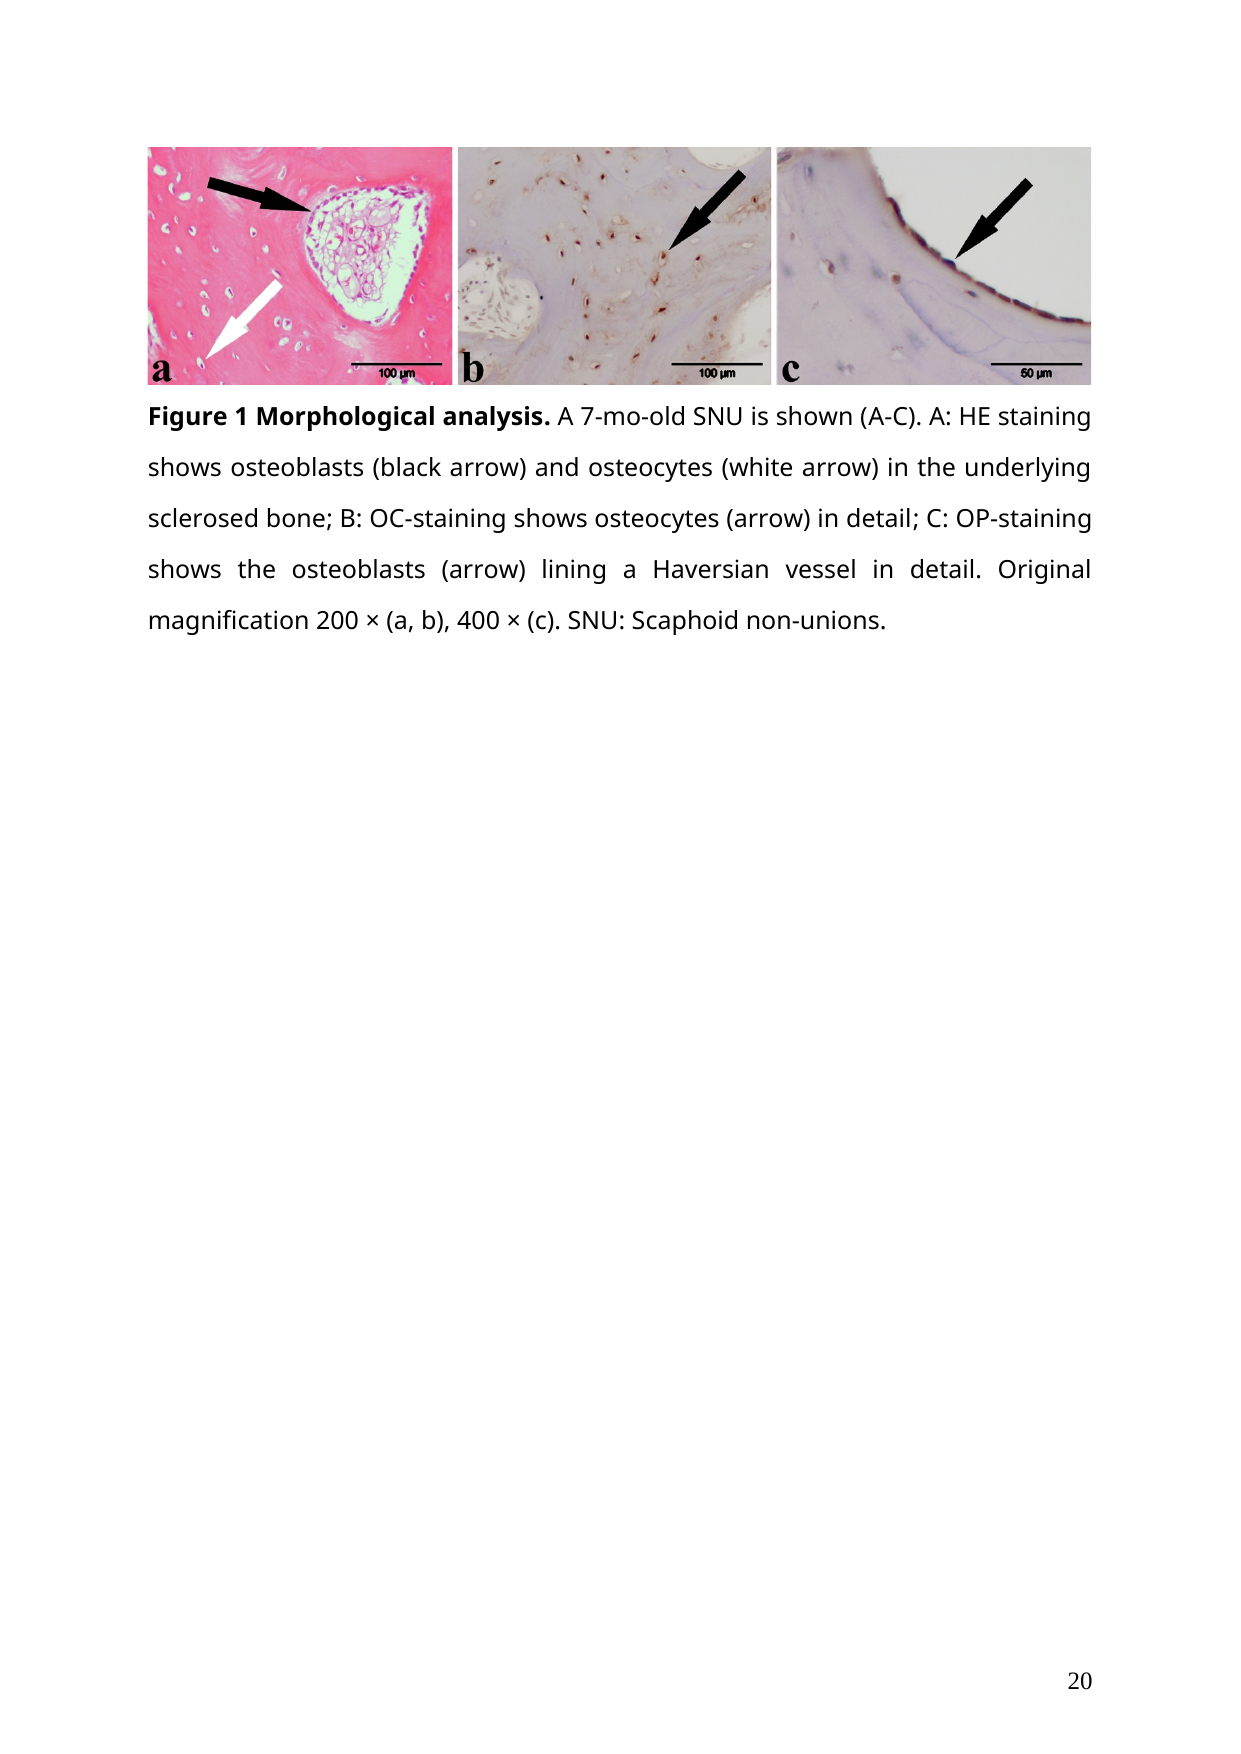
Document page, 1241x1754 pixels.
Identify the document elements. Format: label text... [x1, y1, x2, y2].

picture [147, 147, 1092, 385]
text Figure 1 Morphological analysis. A 7-mo-old SNU is shown (A-C). A: HE staining shows osteoblasts (black arrow) and osteocytes (white arrow) in the underlying sclerosed bone; B: OC-staining shows osteocytes (arrow) in detail; C: OP-staining shows the osteoblasts (arrow) lining a Haversian vessel in detail. Original magnification 200 × (a, b), 400 × (c). SNU: Scaphoid non-unions. [148, 398, 1092, 637]
